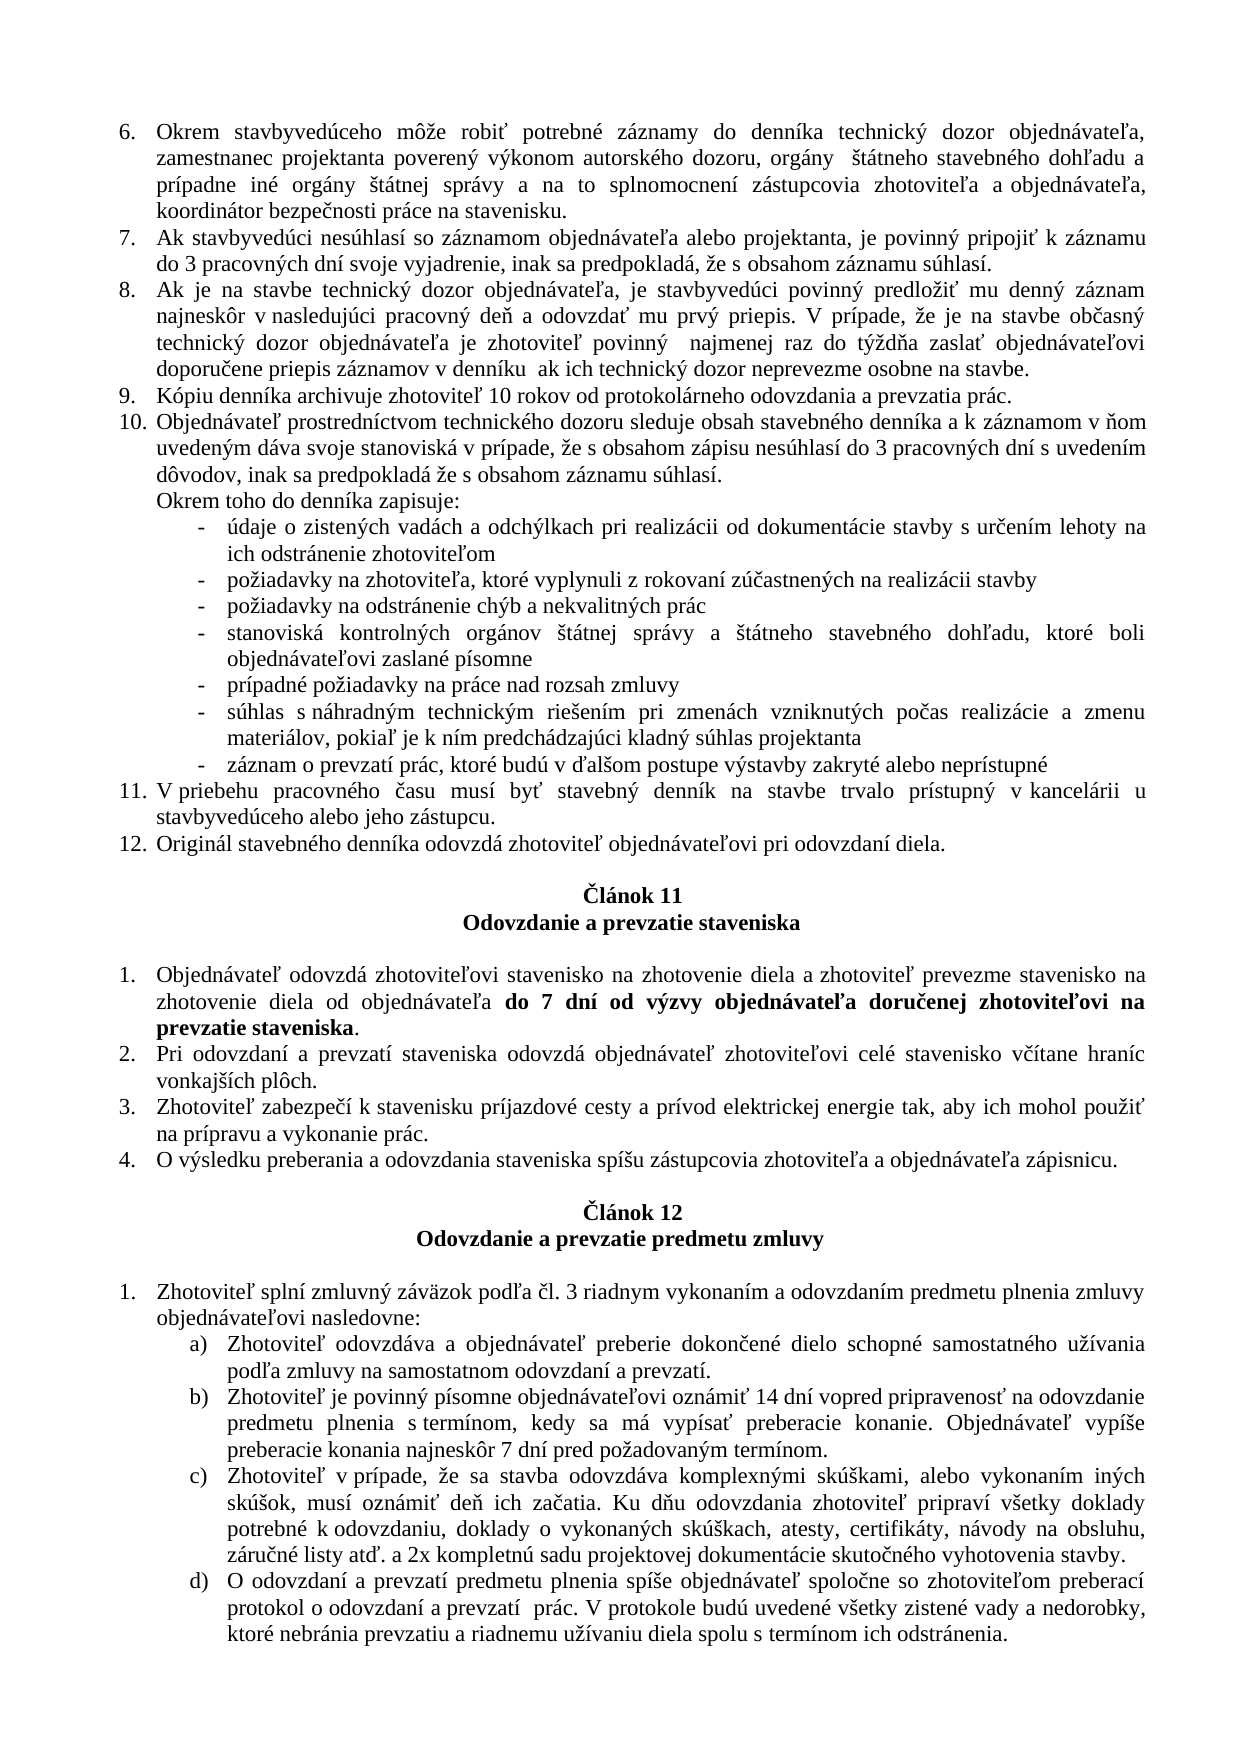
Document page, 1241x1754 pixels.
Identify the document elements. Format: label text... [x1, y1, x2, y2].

text Článok 12 [119, 1199, 1146, 1225]
list O výsledku preberania a odovzdania staveniska spíšu zástupcovia zhotoviteľa a objednávateľa zápisnicu. [119, 1146, 1146, 1172]
text Okrem toho do denníka zapisuje: [156, 487, 1146, 513]
list Originál stavebného denníka odovzdá zhotoviteľ objednávateľovi pri odovzdaní diela. [119, 830, 1146, 856]
list požiadavky na zhotoviteľa, ktoré vyplynuli z rokovaní zúčastnených na realizácii stavby [197, 566, 1146, 592]
list stanoviská kontrolných orgánov štátnej správy a štátneho stavebného dohľadu, ktoré boli objednávateľovi zaslané písomne [197, 619, 1146, 672]
list Objednávateľ odovzdá zhotoviteľovi stavenisko na zhotovenie diela a zhotoviteľ prevezme stavenisko na zhotovenie diela od objednávateľa do 7 dní od výzvy objednávateľa doručenej zhotoviteľovi na prevzatie staveniska. [119, 961, 1146, 1041]
list Ak je na stavbe technický dozor objednávateľa, je stavbyvedúci povinný predložiť mu denný záznam najneskôr v nasledujúci pracovný deň a odovzdať mu prvý priepis. V prípade, že je na stavbe občasný technický dozor objednávateľa je zhotoviteľ povinný najmenej raz do týždňa zaslať objednávateľovi doporučene priepis záznamov v denníku ak ich technický dozor neprevezme osobne na stavbe. [119, 276, 1146, 382]
list požiadavky na odstránenie chýb a nekvalitných prác [197, 592, 1146, 619]
list súhlas s náhradným technickým riešením pri zmenách vzniknutých počas realizácie a zmenu materiálov, pokiaľ je k ním predchádzajúci kladný súhlas projektanta [197, 698, 1146, 751]
list O odovzdaní a prevzatí predmetu plnenia spíše objednávateľ spoločne so zhotoviteľom preberací protokol o odovzdaní a prevzatí prác. V protokole budú uvedené všetky zistené vady a nedorobky, ktoré nebránia prevzatiu a riadnemu užívaniu diela spolu s termínom ich odstránenia. [189, 1568, 1146, 1647]
list údaje o zistených vadách a odchýlkach pri realizácii od dokumentácie stavby s určením lehoty na ich odstránenie zhotoviteľom [197, 513, 1146, 566]
list Ak stavbyvedúci nesúhlasí so záznamom objednávateľa alebo projektanta, je povinný pripojiť k záznamu do 3 pracovných dní svoje vyjadrenie, inak sa predpokladá, že s obsahom záznamu súhlasí. [119, 223, 1146, 276]
list Zhotoviteľ zabezpečí k stavenisku príjazdové cesty a prívod elektrickej energie tak, aby ich mohol použiť na prípravu a vykonanie prác. [119, 1093, 1146, 1146]
list Kópiu denníka archivuje zhotoviteľ 10 rokov od protokolárneho odovzdania a prevzatia prác. [119, 382, 1146, 408]
list Zhotoviteľ splní zmluvný záväzok podľa čl. 3 riadnym vykonaním a odovzdaním predmetu plnenia zmluvy objednávateľovi nasledovne: [119, 1278, 1146, 1330]
list Objednávateľ prostredníctvom technického dozoru sleduje obsah stavebného denníka a k záznamom v ňom uvedeným dáva svoje stanoviská v prípade, že s obsahom zápisu nesúhlasí do 3 pracovných dní s uvedením dôvodov, inak sa predpokladá že s obsahom záznamu súhlasí. [119, 408, 1146, 487]
list Zhotoviteľ odovzdáva a objednávateľ preberie dokončené dielo schopné samostatného užívania podľa zmluvy na samostatnom odovzdaní a prevzatí. [189, 1330, 1146, 1383]
list Pri odovzdaní a prevzatí staveniska odovzdá objednávateľ zhotoviteľovi celé stavenisko včítane hraníc vonkajších plôch. [119, 1041, 1146, 1093]
list Zhotoviteľ je povinný písomne objednávateľovi oznámiť 14 dní vopred pripravenosť na odovzdanie predmetu plnenia s termínom, kedy sa má vypísať preberacie konanie. Objednávateľ vypíše preberacie konania najneskôr 7 dní pred požadovaným termínom. [189, 1383, 1146, 1462]
list Okrem stavbyvedúceho môže robiť potrebné záznamy do denníka technický dozor objednávateľa, zamestnanec projektanta poverený výkonom autorského dozoru, orgány štátneho stavebného dohľadu a prípadne iné orgány štátnej správy a na to splnomocnení zástupcovia zhotoviteľa a objednávateľa, koordinátor bezpečnosti práce na stavenisku. [119, 118, 1146, 223]
text Článok 11 [119, 882, 1146, 909]
text Odovzdanie a prevzatie predmetu zmluvy [94, 1225, 1146, 1251]
list Zhotoviteľ v prípade, že sa stavba odovzdáva komplexnými skúškami, alebo vykonaním iných skúšok, musí oznámiť deň ich začatia. Ku dňu odovzdania zhotoviteľ pripraví všetky doklady potrebné k odovzdaniu, doklady o vykonaných skúškach, atesty, certifikáty, návody na obsluhu, záručné listy atď. a 2x kompletnú sadu projektovej dokumentácie skutočného vyhotovenia stavby. [189, 1462, 1146, 1568]
list prípadné požiadavky na práce nad rozsah zmluvy [197, 672, 1146, 698]
text Odovzdanie a prevzatie staveniska [94, 909, 1146, 935]
list V priebehu pracovného času musí byť stavebný denník na stavbe trvalo prístupný v kancelárii u stavbyvedúceho alebo jeho zástupcu. [119, 777, 1146, 830]
list záznam o prevzatí prác, ktoré budú v ďalšom postupe výstavby zakryté alebo neprístupné [197, 751, 1146, 777]
